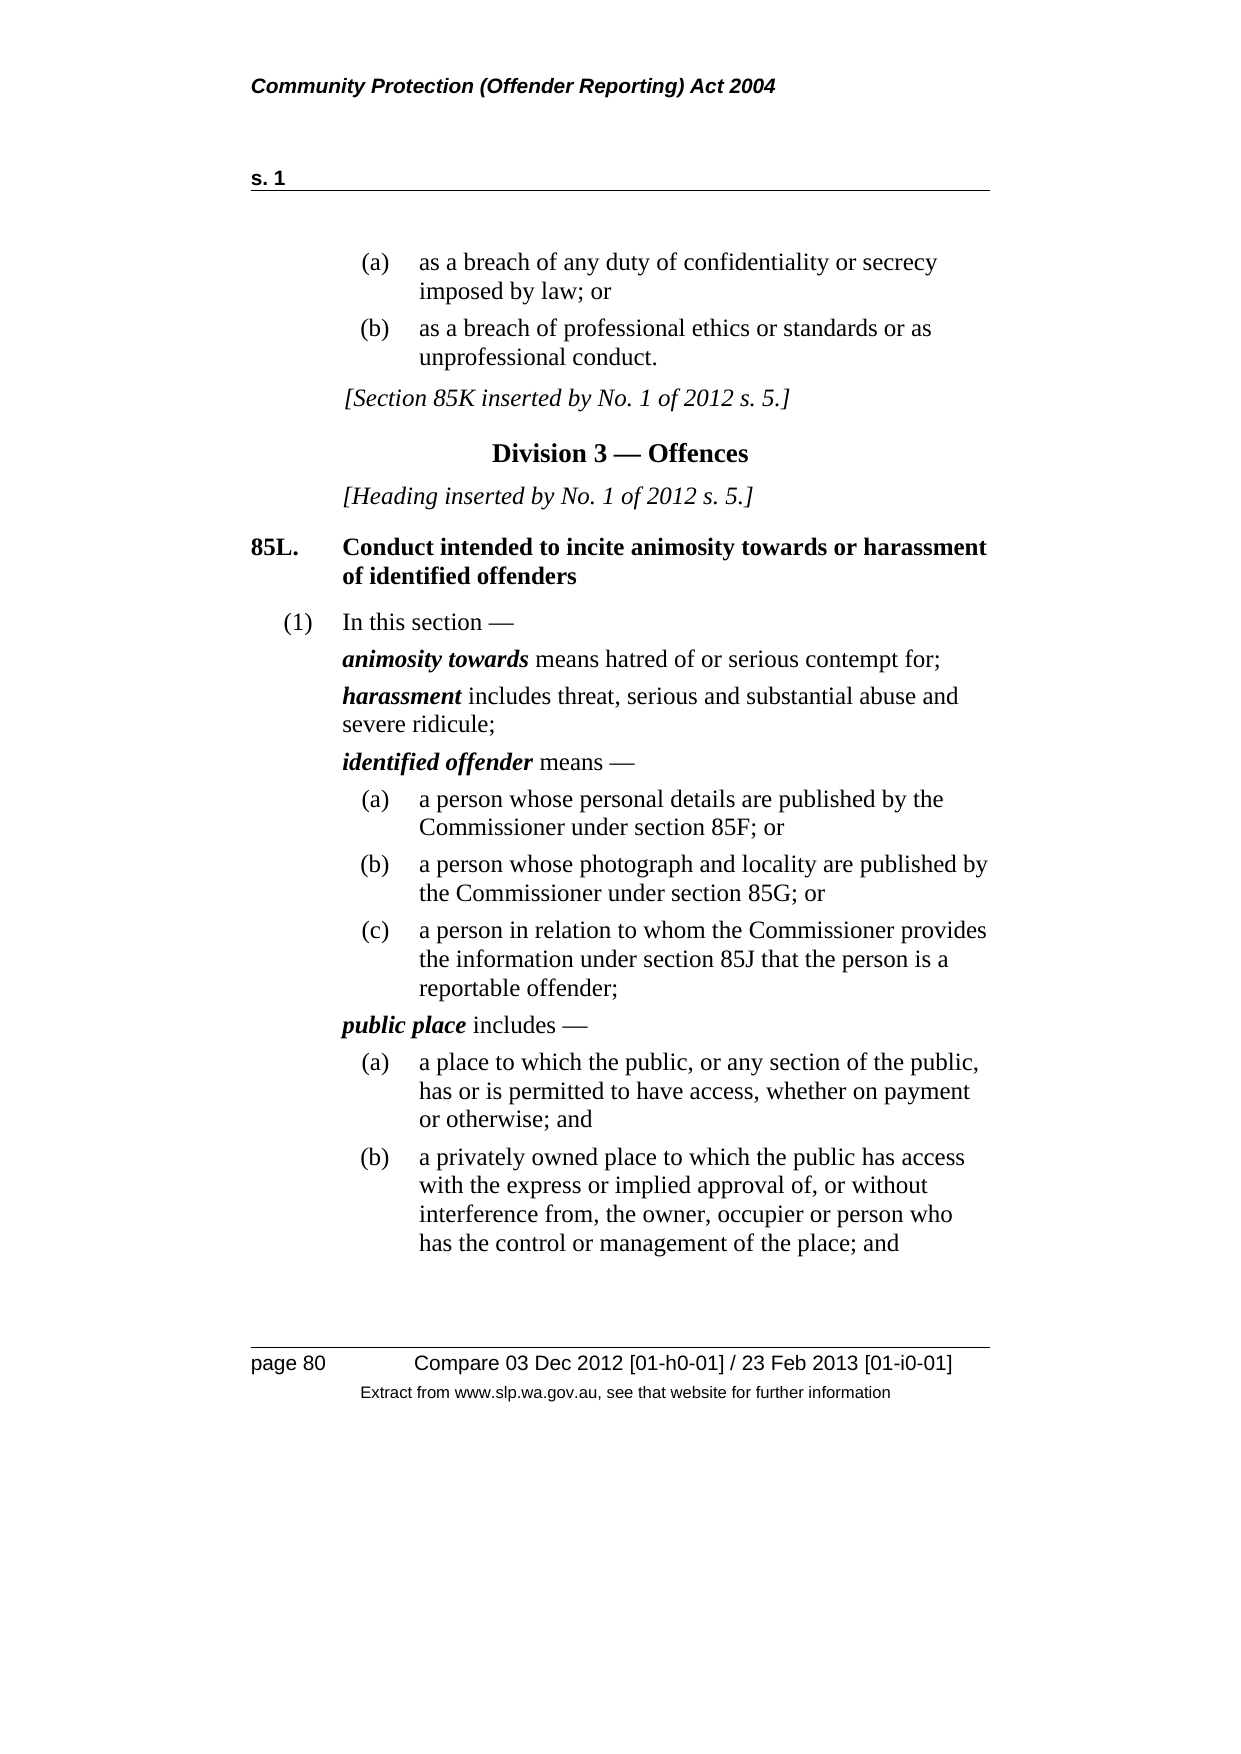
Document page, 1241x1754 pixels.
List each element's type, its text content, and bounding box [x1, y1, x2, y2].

text (b) a person whose photograph and locality are published by the Commissioner under section 85G; or [251, 849, 990, 907]
text animosity towards means hatred of or serious contempt for; [251, 644, 990, 672]
text (a) as a breach of any duty of confidentiality or secrecy imposed by law; or [251, 247, 990, 305]
text identified offender means — [251, 747, 990, 775]
text harassment includes threat, serious and substantial abuse and severe ridicule; [251, 681, 990, 738]
text [Section 85K inserted by No. 1 of 2012 s. 5.] [251, 383, 990, 412]
subtitle [Heading inserted by No. 1 of 2012 s. 5.] [251, 481, 990, 509]
text (a) a place to which the public, or any section of the public, has or is permitted to have access, whether on payment or otherwise; and [251, 1047, 990, 1133]
subtitle Division 3 — Offences [251, 437, 990, 468]
text (b) a privately owned place to which the public has access with the express or implied approval of, or without interference from, the owner, occupier or person who has the control or management of the place; and [251, 1142, 990, 1257]
subtitle 85L. Conduct intended to incite animosity towards or harassment of identified offenders [251, 532, 990, 590]
text (1) In this section — [251, 607, 990, 635]
text (a) a person whose personal details are published by the Commissioner under section 85F; or [251, 784, 990, 841]
text public place includes — [251, 1010, 990, 1039]
text (b) as a breach of professional ethics or standards or as unprofessional conduct. [251, 313, 990, 371]
text (c) a person in relation to whom the Commissioner provides the information under section 85J that the person is a reportable offender; [251, 915, 990, 1002]
